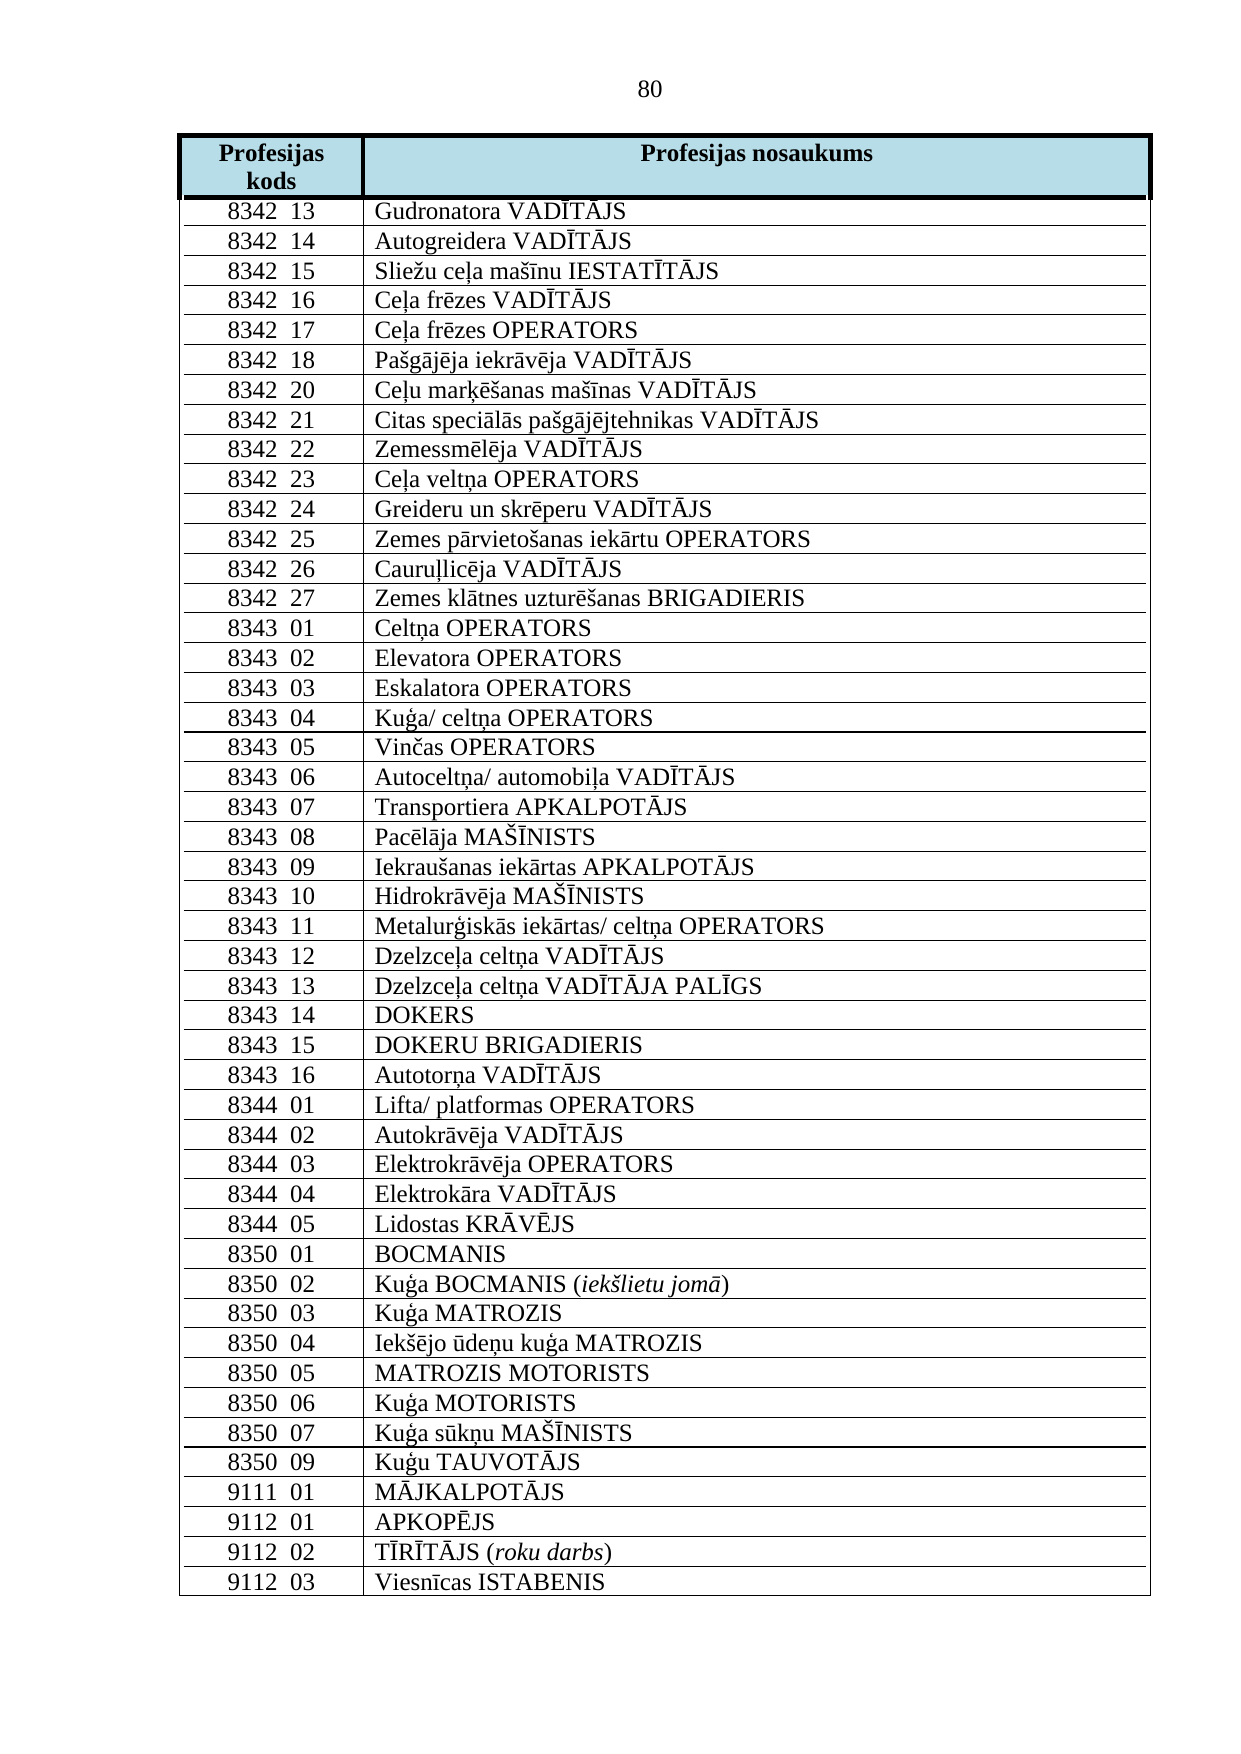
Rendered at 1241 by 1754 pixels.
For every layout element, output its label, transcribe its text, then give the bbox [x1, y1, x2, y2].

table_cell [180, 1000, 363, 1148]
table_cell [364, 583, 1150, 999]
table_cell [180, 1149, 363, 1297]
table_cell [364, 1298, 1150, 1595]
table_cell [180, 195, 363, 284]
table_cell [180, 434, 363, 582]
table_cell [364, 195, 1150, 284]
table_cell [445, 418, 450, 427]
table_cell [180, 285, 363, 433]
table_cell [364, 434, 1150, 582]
table_header Profesijas kods [182, 138, 361, 195]
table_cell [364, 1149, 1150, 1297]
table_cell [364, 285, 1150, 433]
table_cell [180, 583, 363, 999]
table_header Profesijas nosaukums [365, 138, 1148, 195]
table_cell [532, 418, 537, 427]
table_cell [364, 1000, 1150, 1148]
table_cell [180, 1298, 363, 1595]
